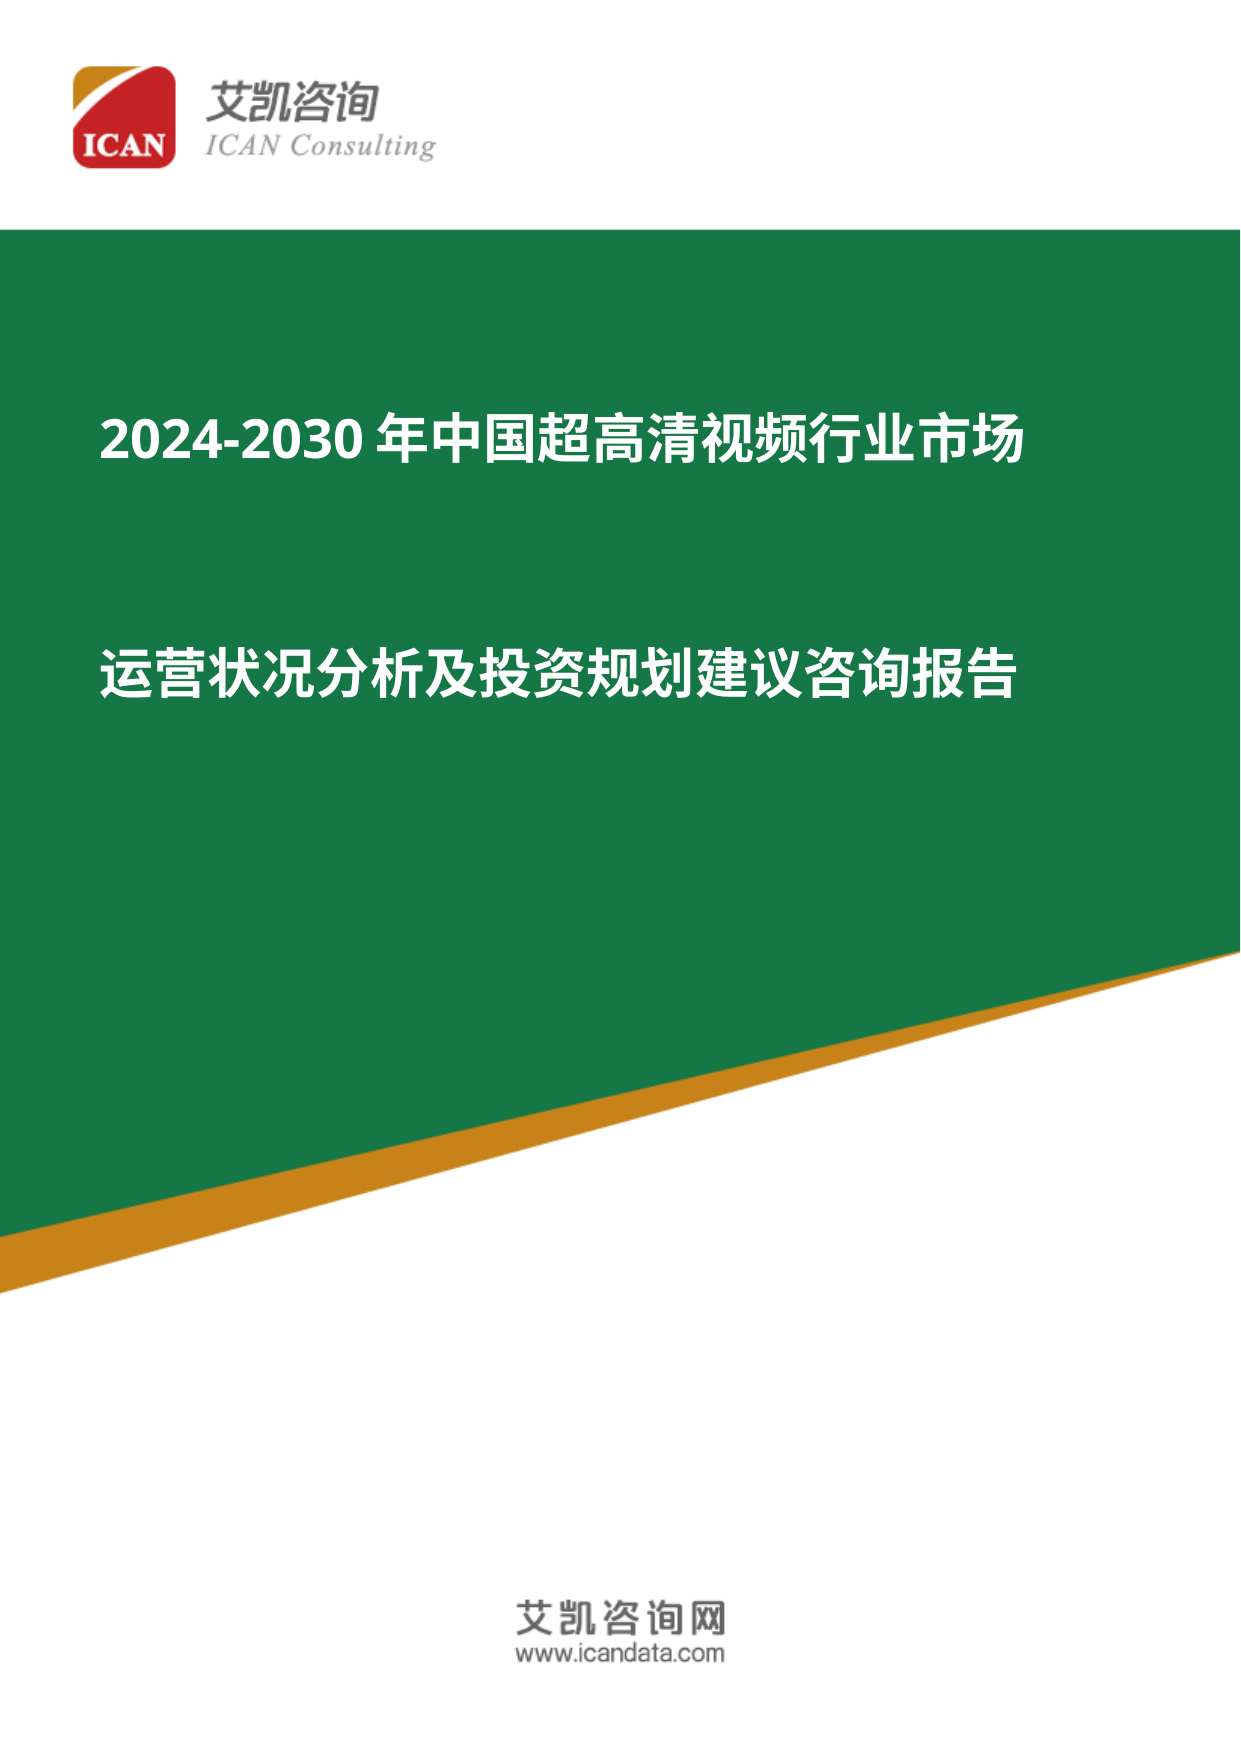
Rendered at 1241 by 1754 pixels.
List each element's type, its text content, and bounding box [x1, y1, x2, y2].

picture [0, 5, 1241, 1754]
subtitle 2024-2030年中国超高清视频行业市场运营状况分析及投资规划建议咨询报告 [99, 386, 1053, 718]
